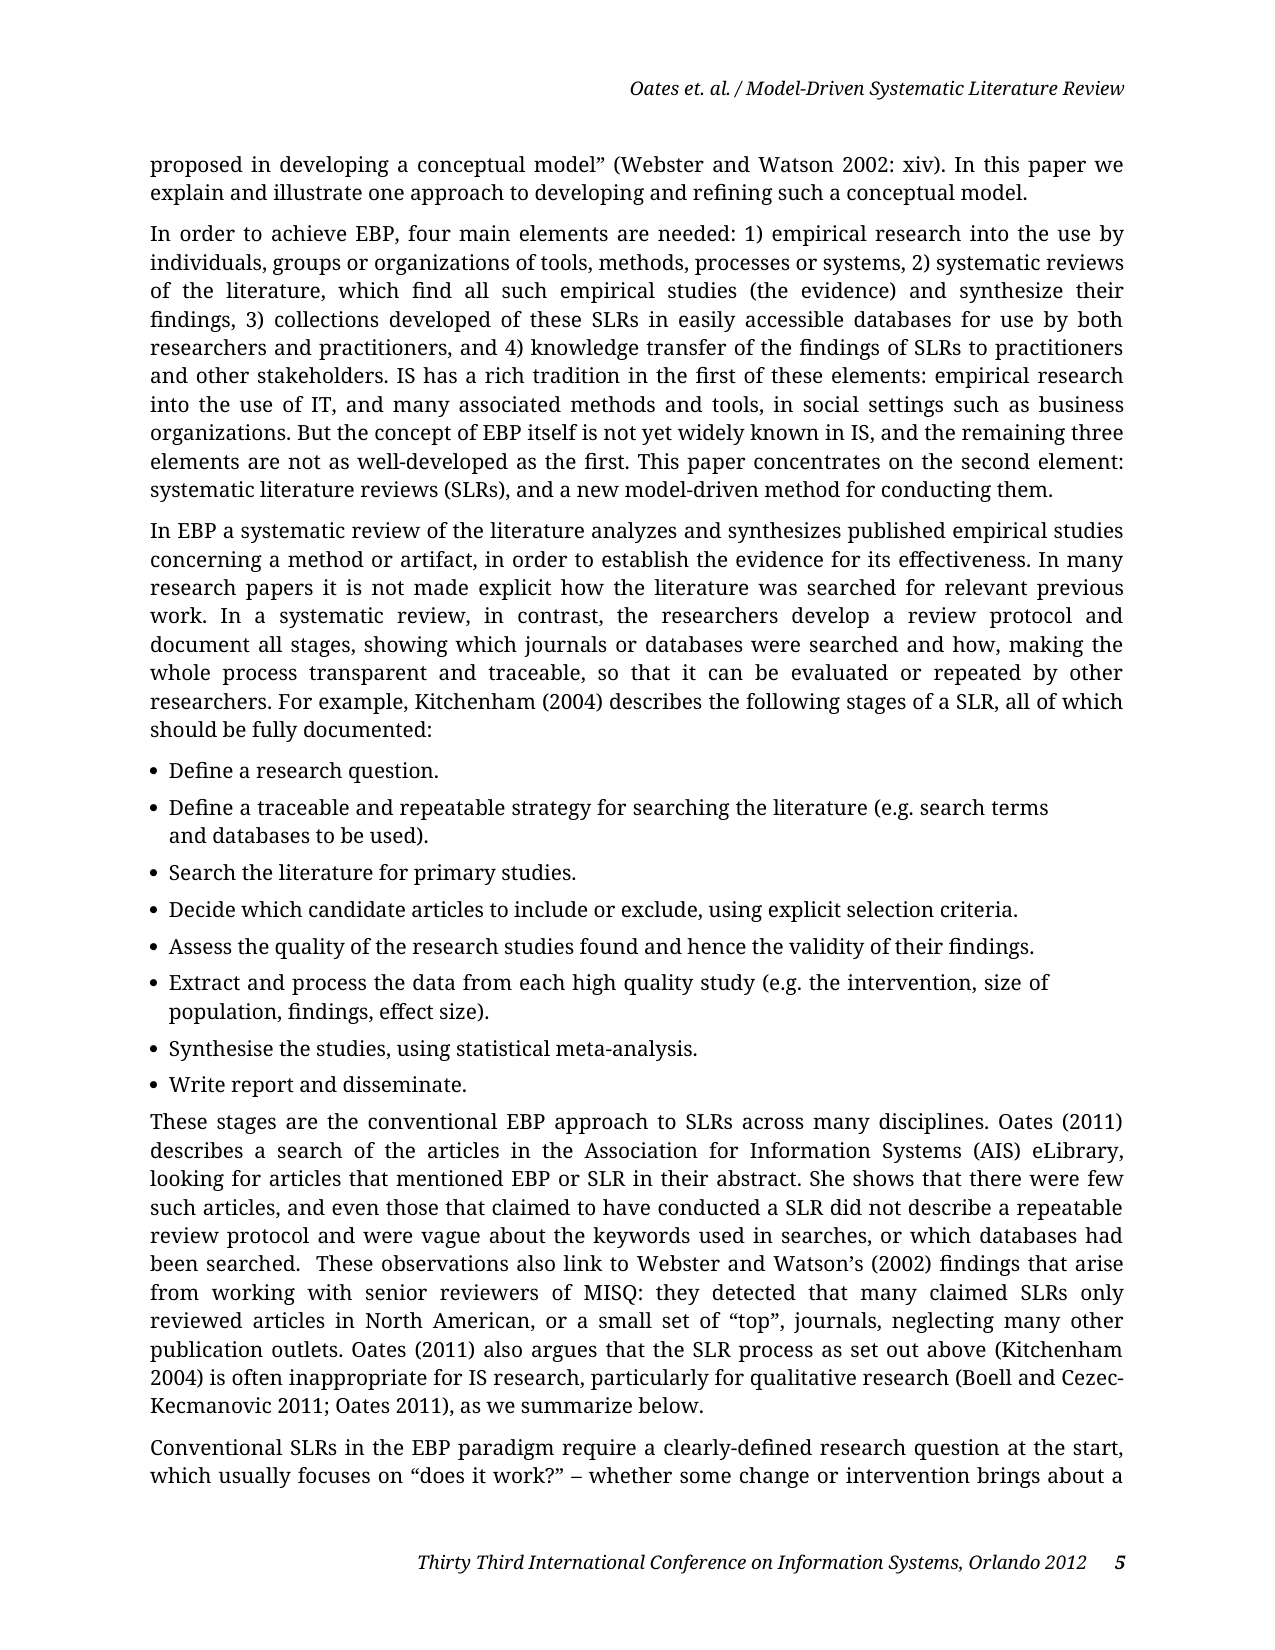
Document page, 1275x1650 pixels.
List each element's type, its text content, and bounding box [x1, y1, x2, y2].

text Extract and process the data from each high quality study (e.g. the intervention, size of population, findings, effect size). [150, 968, 1050, 1025]
text Search the literature for primary studies. [150, 858, 1050, 887]
text Assess the quality of the research studies found and hence the validity of their findings. [150, 932, 1050, 960]
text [150, 150, 1125, 207]
text In order to achieve EBP, four main elements are needed: 1) empirical research into the use by individuals, groups or organizations of tools, methods, processes or systems, 2) systematic reviews of the literature, which find all such empirical studies (the evidence) and synthesize their findings, 3) collections developed of these SLRs in easily accessible databases for use by both researchers and practitioners, and 4) knowledge transfer of the findings of SLRs to practitioners and other stakeholders. IS has a rich tradition in the first of these elements: empirical research into the use of IT, and many associated methods and tools, in social settings such as business organizations. But the concept of EBP itself is not yet widely known in IS, and the remaining three elements are not as well-developed as the first. This paper concentrates on the second element: systematic literature reviews (SLRs), and a new model-driven method for conducting them. [150, 219, 1125, 504]
text Define a traceable and repeatable strategy for searching the literature (e.g. search terms and databases to be used). [150, 793, 1050, 850]
text In EBP a systematic review of the literature analyzes and synthesizes published empirical studies concerning a method or artifact, in order to establish the evidence for its effectiveness. In many research papers it is not made explicit how the literature was searched for relevant previous work. In a systematic review, in contrast, the researchers develop a review protocol and document all stages, showing which journals or databases were searched and how, making the whole process transparent and traceable, so that it can be evaluated or repeated by other researchers. For example, Kitchenham (2004) describes the following stages of a SLR, all of which should be fully documented: [150, 516, 1125, 744]
text These stages are the conventional EBP approach to SLRs across many disciplines. Oates (2011) describes a search of the articles in the Association for Information Systems (AIS) eLibrary, looking for articles that mentioned EBP or SLR in their abstract. She shows that there were few such articles, and even those that claimed to have conducted a SLR did not describe a repeatable review protocol and were vague about the keywords used in searches, or which databases had been searched. These observations also link to Webster and Watson’s (2002) findings that arise from working with senior reviewers of MISQ: they detected that many claimed SLRs only reviewed articles in North American, or a small set of “top”, journals, neglecting many other publication outlets. Oates (2011) also argues that the SLR process as set out above (Kitchenham 2004) is often inappropriate for IS research, particularly for qualitative research (Boell and Cezec-Kecmanovic 2011; Oates 2011), as we summarize below. [150, 1107, 1125, 1420]
text Define a research question. [150, 756, 1050, 785]
text Write report and disseminate. [150, 1071, 1050, 1099]
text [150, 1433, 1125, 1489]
text Decide which candidate articles to include or exclude, using explicit selection criteria. [150, 895, 1050, 923]
text Synthesise the studies, using statistical meta-analysis. [150, 1034, 1050, 1062]
